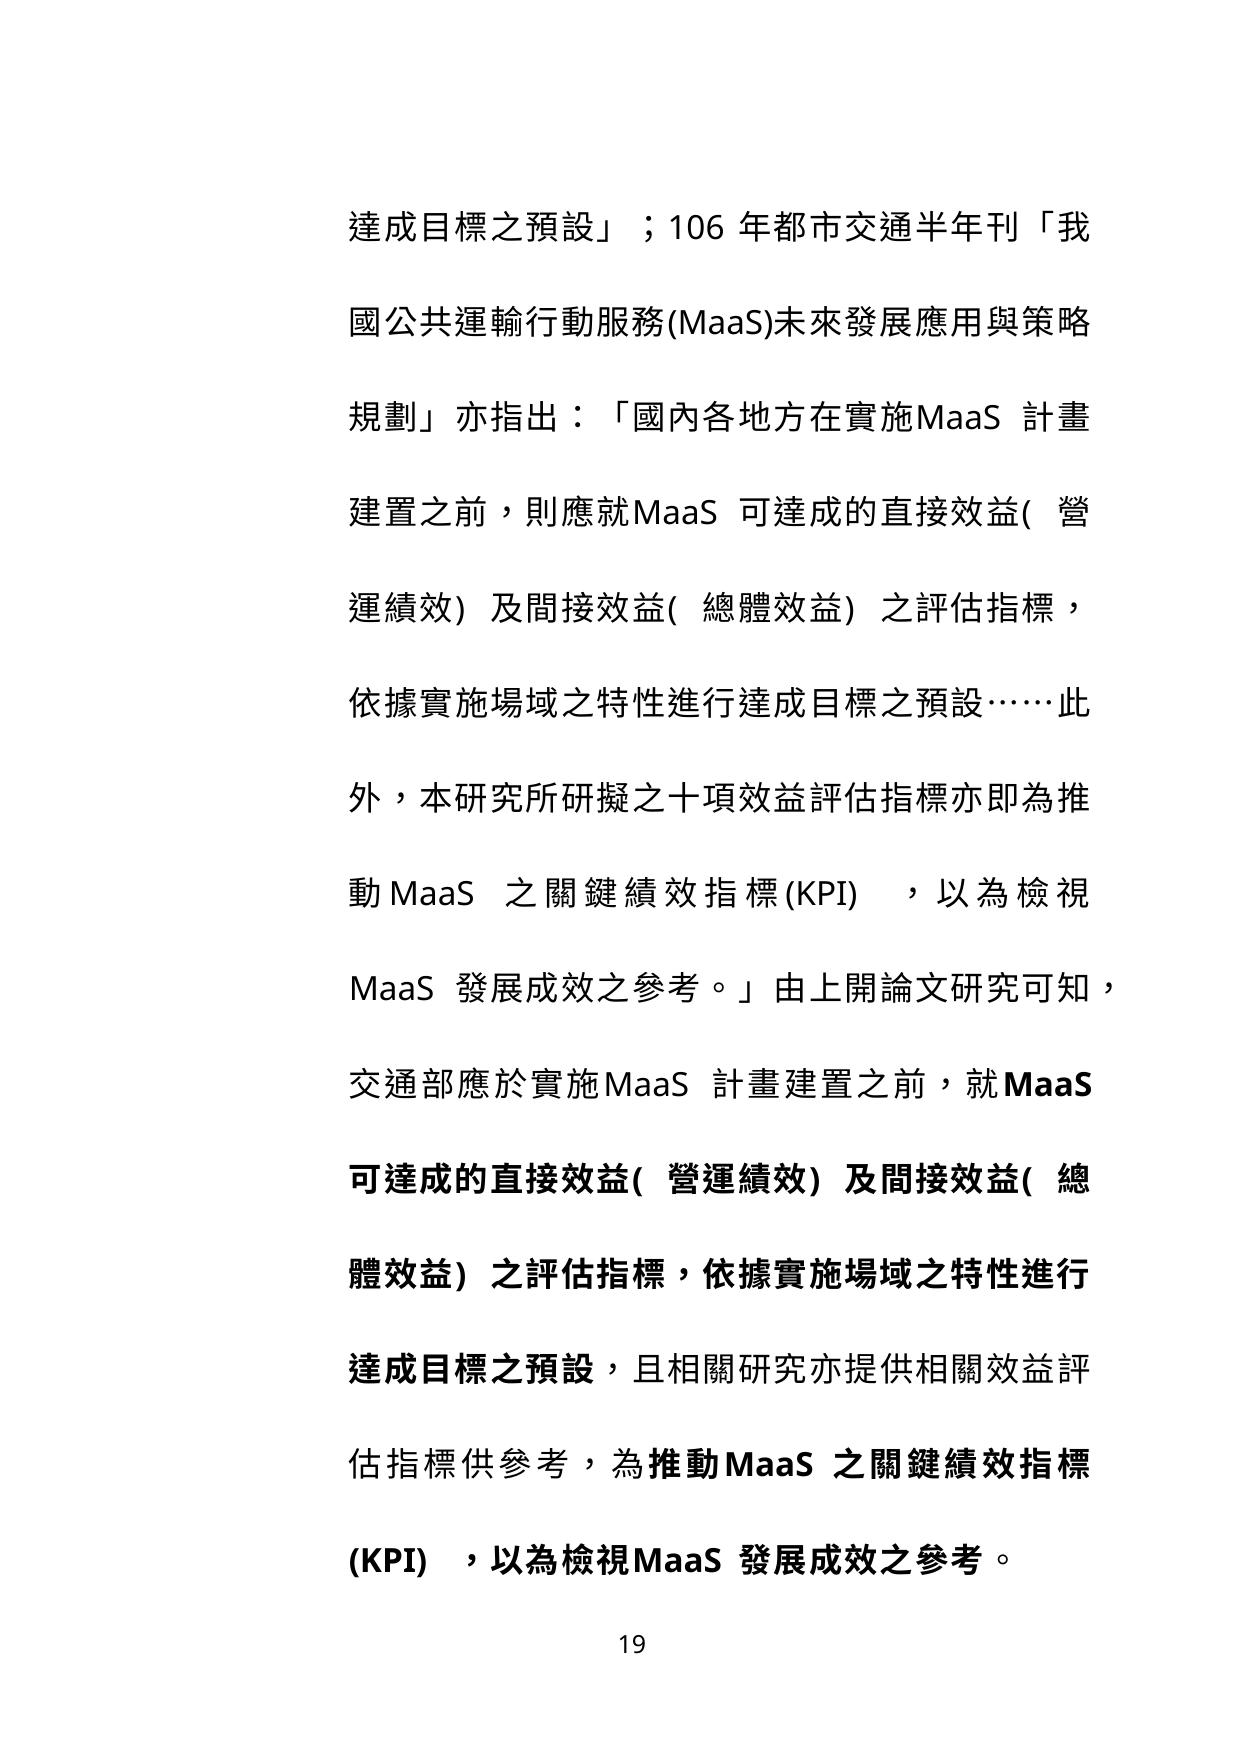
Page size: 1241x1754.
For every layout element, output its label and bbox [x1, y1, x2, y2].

subtitle [244, 177, 1092, 1605]
